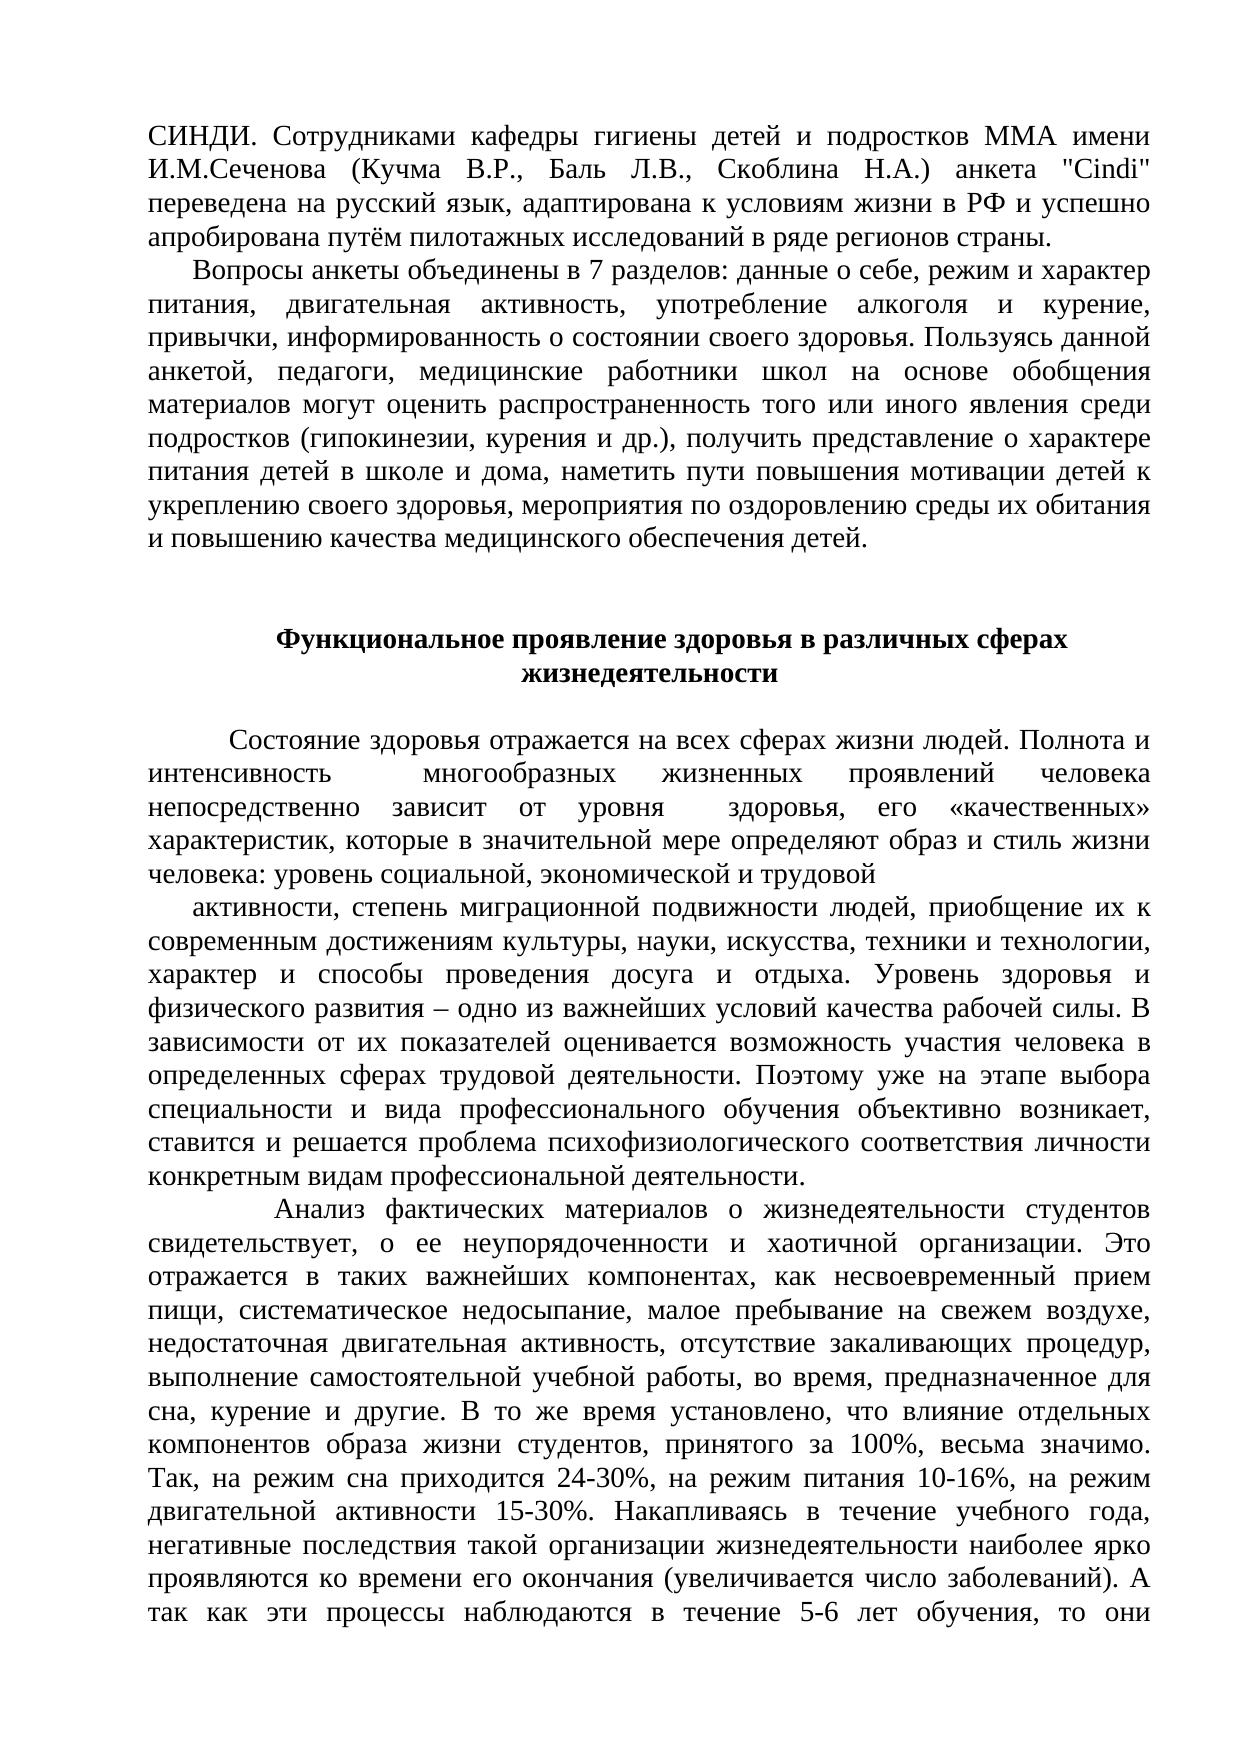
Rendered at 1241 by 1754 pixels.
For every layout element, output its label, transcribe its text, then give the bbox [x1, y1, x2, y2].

text Состояние здоровья отражается на всех сферах жизни людей. Полнота и интенсивность многообразных жизненных проявлений человека непосредственно зависит от уровня здоровья, его «качественных» характеристик, которые в значительной мере определяют образ и стиль жизни человека: уровень социальной, экономической и трудовой [148, 722, 1152, 889]
text Вопросы анкеты объединены в 7 разделов: данные о себе, режим и характер питания, двигательная активность, употребление алкоголя и курение, привычки, информированность о состоянии своего здоровья. Пользуясь данной анкетой, педагоги, медицинские работники школ на основе обобщения материалов могут оценить распространенность того или иного явления среди подростков (гипокинезии, курения и др.), получить представление о характере питания детей в школе и дома, наметить пути повышения мотивации детей к укреплению своего здоровья, мероприятия по оздоровлению среды их обитания и повышению качества медицинского обеспечения детей. [148, 252, 1152, 554]
text активности, степень миграционной подвижности людей, приобщение их к современным достижениям культуры, науки, искусства, техники и технологии, характер и способы проведения досуга и отдыха. Уровень здоровья и физического развития – одно из важнейших условий качества рабочей силы. В зависимости от их показателей оценивается возможность участия человека в определенных сферах трудовой деятельности. Поэтому уже на этапе выбора специальности и вида профессионального обучения объективно возникает, ставится и решается проблема психофизиологического соответствия личности конкретным видам профессиональной деятельности. [148, 889, 1152, 1191]
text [148, 118, 1152, 252]
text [148, 1191, 1152, 1627]
text Функциональное проявление здоровья в различных сферах жизнедеятельности [148, 621, 1152, 688]
